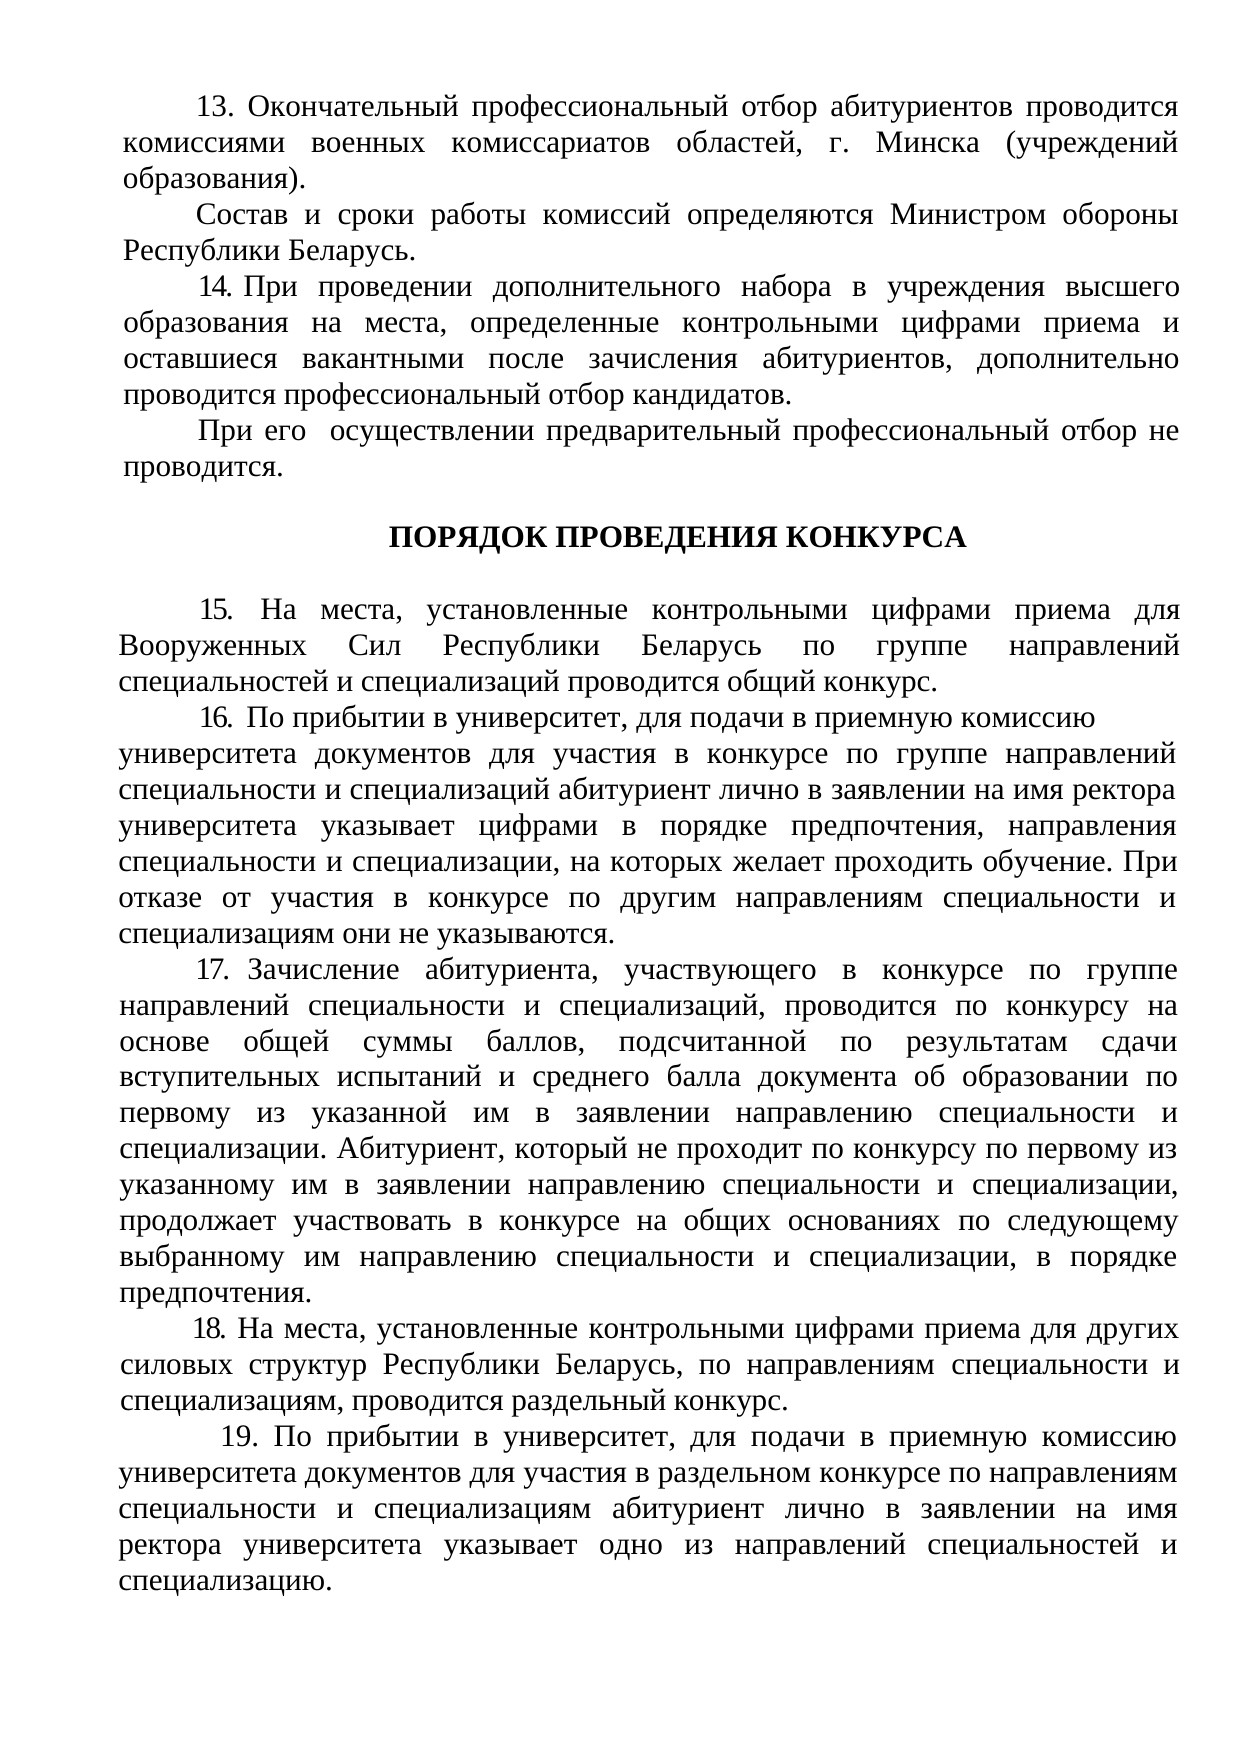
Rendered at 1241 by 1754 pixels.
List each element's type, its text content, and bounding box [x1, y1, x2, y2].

text При его осуществлении предварительный профессиональный отбор не проводится. [123, 411, 1181, 483]
text университета документов для участия в конкурсе по группе направлений специальности и специализаций абитуриент лично в заявлении на имя ректора университета указывает цифрами в порядке предпочтения, направления специальности и специализации, на которых желает проходить обучение. При отказе от участия в конкурсе по другим направлениям специальности и специализациям они не указываются. [118, 734, 1178, 950]
text Состав и сроки работы комиссий определяются Министром обороны Республики Беларусь. [123, 195, 1180, 267]
text 15. На места, установленные контрольными цифрами приема для Вооруженных Сил Республики Беларусь по группе направлений специальностей и специализаций проводится общий конкурс. [118, 591, 1181, 698]
text 18. На места, установленные контрольными цифрами приема для других силовых структур Республики Беларусь, по направлениям специальности и специализациям, проводится раздельный конкурс. [120, 1309, 1180, 1417]
text 19. По прибытии в университет, для подачи в приемную комиссию университета документов для участия в раздельном конкурсе по направлениям специальности и специализациям абитуриент лично в заявлении на имя ректора университета указывает одно из направлений специальностей и специализацию. [118, 1417, 1179, 1597]
text 13. Окончательный профессиональный отбор абитуриентов проводится комиссиями военных комиссариатов областей, г. Минска (учреждений образования). [123, 87, 1180, 195]
text 14. При проведении дополнительного набора в учреждения высшего образования на места, определенные контрольными цифрами приема и оставшиеся вакантными после зачисления абитуриентов, дополнительно проводится профессиональный отбор кандидатов. [123, 267, 1181, 411]
text ПОРЯДОК ПРОВЕДЕНИЯ КОНКУРСА [389, 519, 1181, 554]
text 17. Зачисление абитуриента, участвующего в конкурсе по группе направлений специальности и специализаций, проводится по конкурсу на основе общей суммы баллов, подсчитанной по результатам сдачи вступительных испытаний и среднего балла документа об образовании по первому из указанной им в заявлении направлению специальности и специализации. Абитуриент, который не проходит по конкурсу по первому из указанному им в заявлении направлению специальности и специализации, продолжает участвовать в конкурсе на общих основаниях по следующему выбранному им направлению специальности и специализации, в порядке предпочтения. [119, 950, 1179, 1309]
text 16. По прибытии в университет, для подачи в приемную комиссию [199, 698, 1181, 734]
